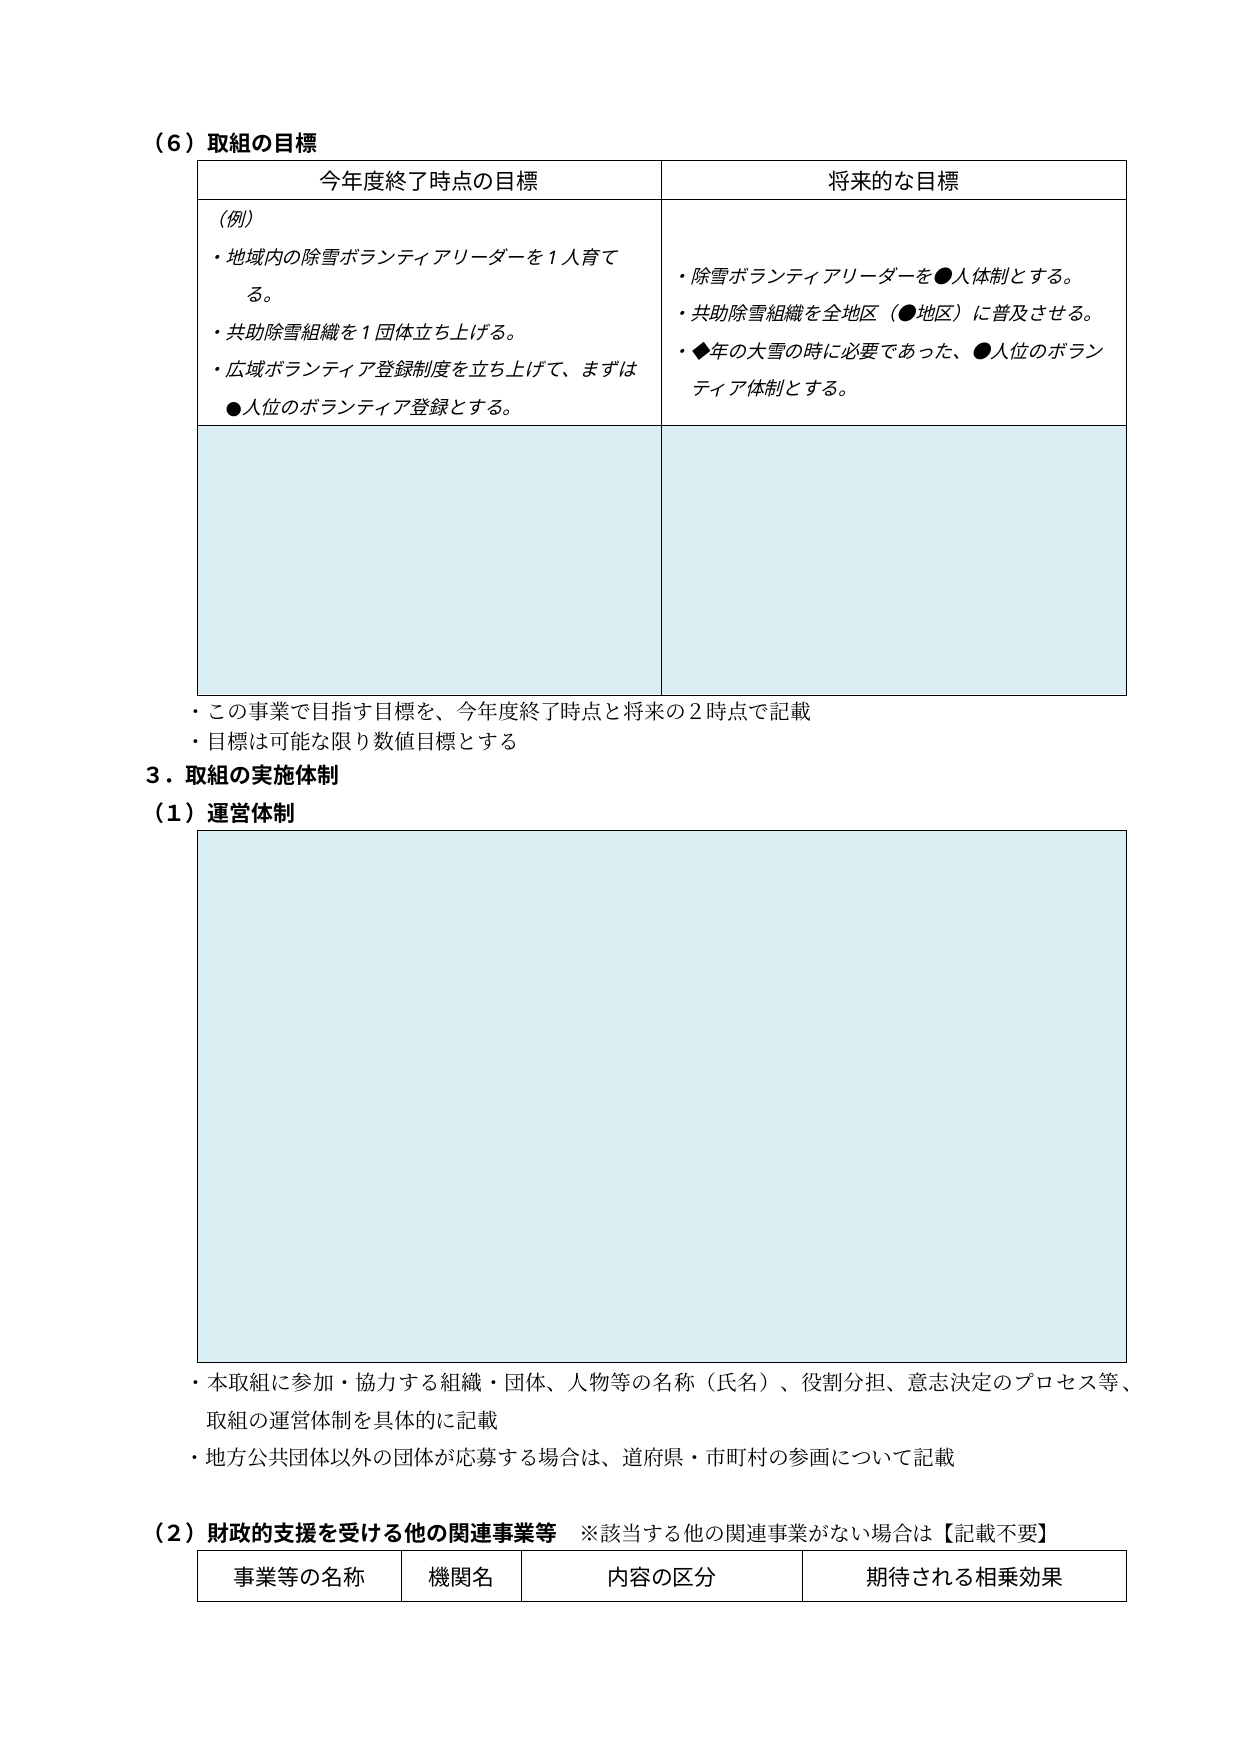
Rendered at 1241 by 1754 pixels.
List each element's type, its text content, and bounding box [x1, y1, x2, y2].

table_cell （例） ・地域内の除雪ボランティアリーダーを1人育てる。 ・共助除雪組織を1団体立ち上げる。 ・広域ボランティア登録制度を立ち上げて、まずは ●人位のボランティア登録とする。 [198, 200, 661, 425]
subtitle （１）運営体制 [142, 793, 1122, 830]
subtitle （２）財政的支援を受ける他の関連事業等 ※該当する他の関連事業がない場合は【記載不要】 [142, 1513, 1122, 1550]
table_header 将来的な目標 [662, 161, 1126, 199]
table_header 期待される相乗効果 [803, 1551, 1126, 1601]
table_header 機関名 [402, 1551, 521, 1601]
table_cell [662, 426, 1126, 694]
subtitle ３．取組の実施体制 [142, 755, 1122, 793]
table_header 内容の区分 [522, 1551, 802, 1601]
table_header 事業等の名称 [198, 1551, 401, 1601]
text ・この事業で目指す目標を、今年度終了時点と将来の２時点で記載 [186, 696, 1122, 725]
table_header [198, 831, 1126, 1362]
text ・本取組に参加・協力する組織・団体、人物等の名称（氏名）、役割分担、意志決定のプロセス等、取組の運営体制を具体的に記載 [186, 1363, 1122, 1438]
table_cell ・除雪ボランティアリーダーを●人体制とする。 ・共助除雪組織を全地区（●地区）に普及させる。 ・◆年の大雪の時に必要であった、●人位のボランティア体制とする。 [662, 200, 1126, 425]
text ・地方公共団体以外の団体が応募する場合は、道府県・市町村の参画について記載 [164, 1438, 1122, 1475]
table_cell [198, 426, 661, 694]
subtitle （６）取組の目標 [142, 123, 1122, 160]
text ・目標は可能な限り数値目標とする [186, 725, 1122, 755]
table_header 今年度終了時点の目標 [198, 161, 661, 199]
